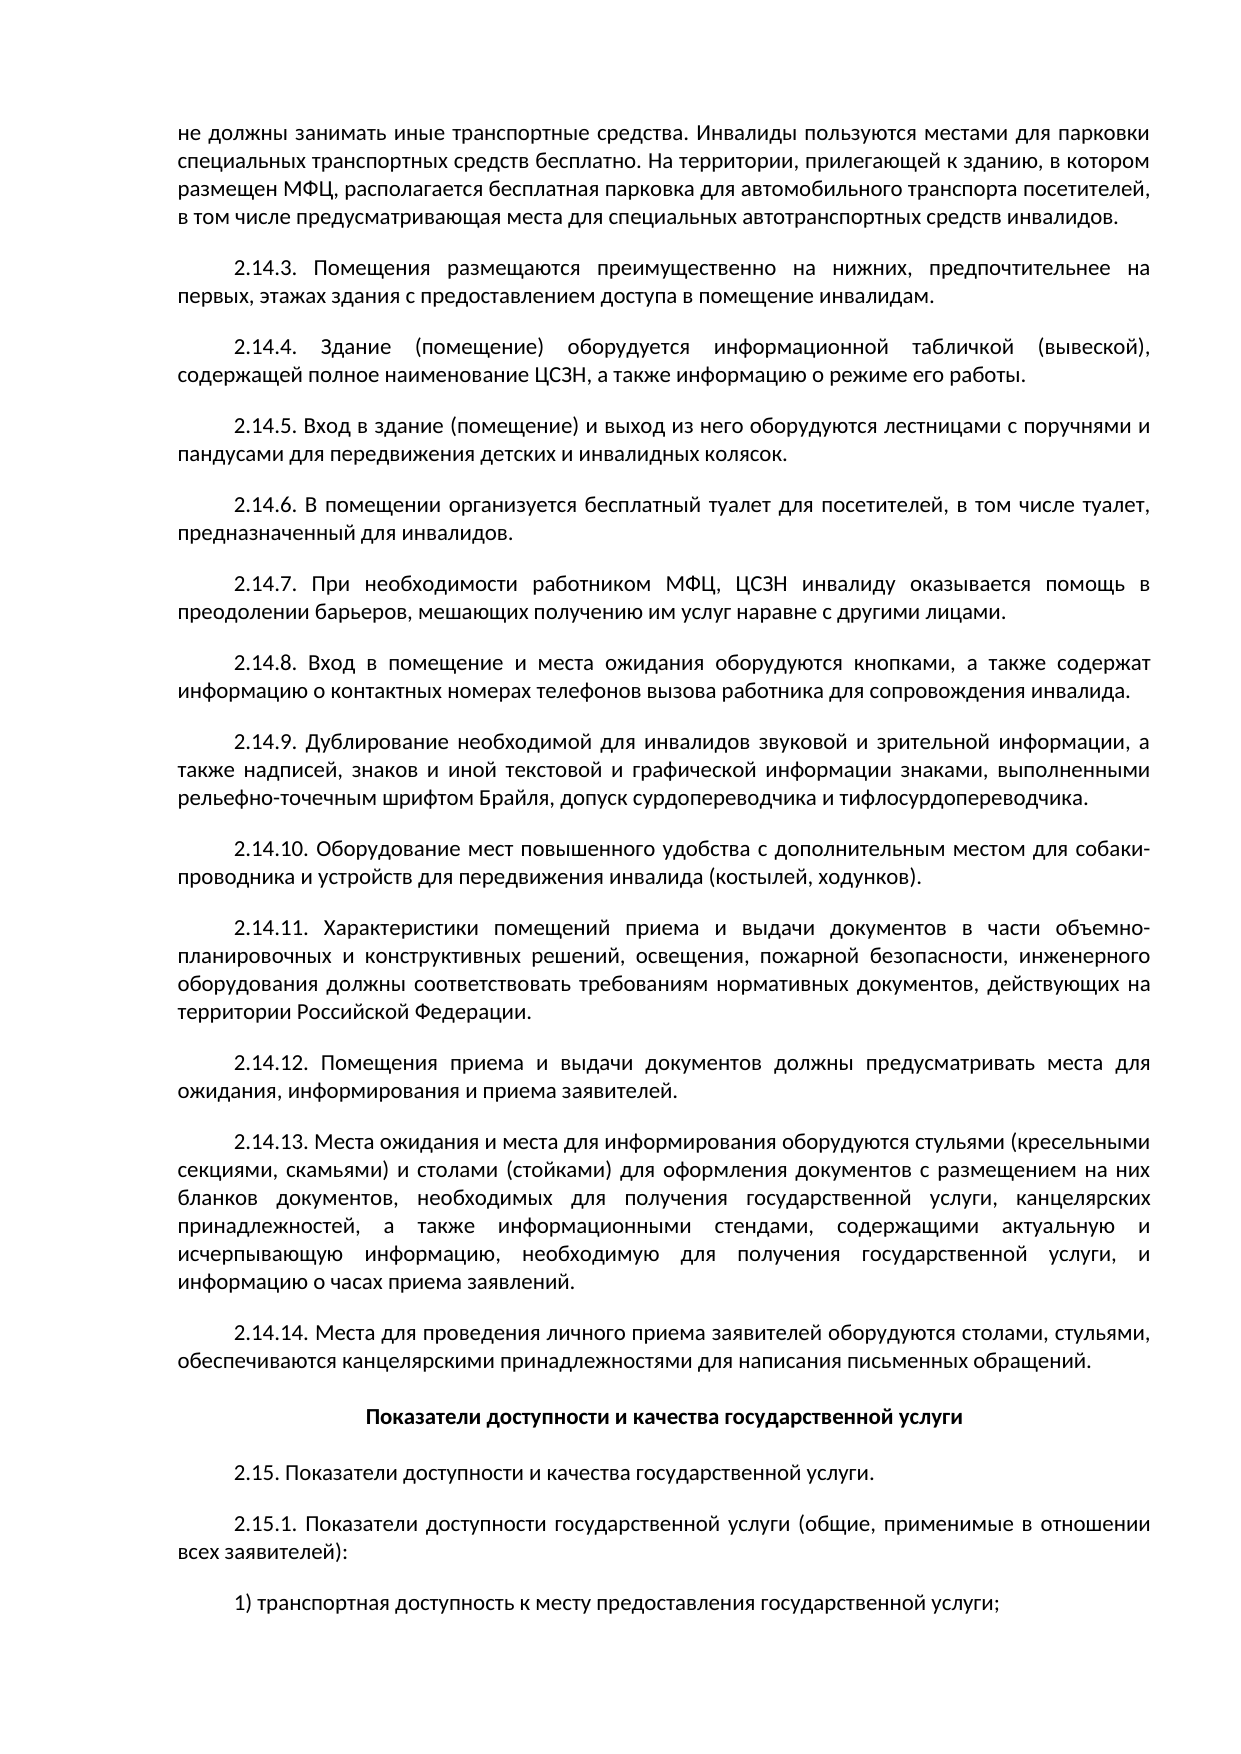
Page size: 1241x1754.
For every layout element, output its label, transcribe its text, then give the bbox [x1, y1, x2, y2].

text 2.14.5. Вход в здание (помещение) и выход из него оборудуются лестницами с поручнями и пандусами для передвижения детских и инвалидных колясок. [177, 411, 1152, 467]
text 2.14.12. Помещения приема и выдачи документов должны предусматривать места для ожидания, информирования и приема заявителей. [177, 1048, 1152, 1104]
text 2.14.10. Оборудование мест повышенного удобства с дополнительным местом для собаки-проводника и устройств для передвижения инвалида (костылей, ходунков). [177, 834, 1152, 890]
text 2.14.8. Вход в помещение и места ожидания оборудуются кнопками, а также содержат информацию о контактных номерах телефонов вызова работника для сопровождения инвалида. [177, 648, 1152, 704]
text 2.14.4. Здание (помещение) оборудуется информационной табличкой (вывеской), содержащей полное наименование ЦСЗН, а также информацию о режиме его работы. [177, 332, 1152, 388]
text 2.14.7. При необходимости работником МФЦ, ЦСЗН инвалиду оказывается помощь в преодолении барьеров, мешающих получению им услуг наравне с другими лицами. [177, 569, 1152, 625]
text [177, 118, 1152, 230]
text 2.14.3. Помещения размещаются преимущественно на нижних, предпочтительнее на первых, этажах здания с предоставлением доступа в помещение инвалидам. [177, 253, 1152, 309]
text 2.15. Показатели доступности и качества государственной услуги. [177, 1458, 1152, 1486]
text 2.14.11. Характеристики помещений приема и выдачи документов в части объемно-планировочных и конструктивных решений, освещения, пожарной безопасности, инженерного оборудования должны соответствовать требованиям нормативных документов, действующих на территории Российской Федерации. [177, 913, 1152, 1025]
title Показатели доступности и качества государственной услуги [177, 1402, 1152, 1430]
text 2.14.14. Места для проведения личного приема заявителей оборудуются столами, стульями, обеспечиваются канцелярскими принадлежностями для написания письменных обращений. [177, 1318, 1152, 1374]
text 2.14.13. Места ожидания и места для информирования оборудуются стульями (кресельными секциями, скамьями) и столами (стойками) для оформления документов с размещением на них бланков документов, необходимых для получения государственной услуги, канцелярских принадлежностей, а также информационными стендами, содержащими актуальную и исчерпывающую информацию, необходимую для получения государственной услуги, и информацию о часах приема заявлений. [177, 1127, 1152, 1295]
text 2.14.9. Дублирование необходимой для инвалидов звуковой и зрительной информации, а также надписей, знаков и иной текстовой и графической информации знаками, выполненными рельефно-точечным шрифтом Брайля, допуск сурдопереводчика и тифлосурдопереводчика. [177, 727, 1152, 811]
text 2.14.6. В помещении организуется бесплатный туалет для посетителей, в том числе туалет, предназначенный для инвалидов. [177, 490, 1152, 546]
text 2.15.1. Показатели доступности государственной услуги (общие, применимые в отношении всех заявителей): [177, 1509, 1152, 1565]
text 1) транспортная доступность к месту предоставления государственной услуги; [177, 1588, 1152, 1616]
